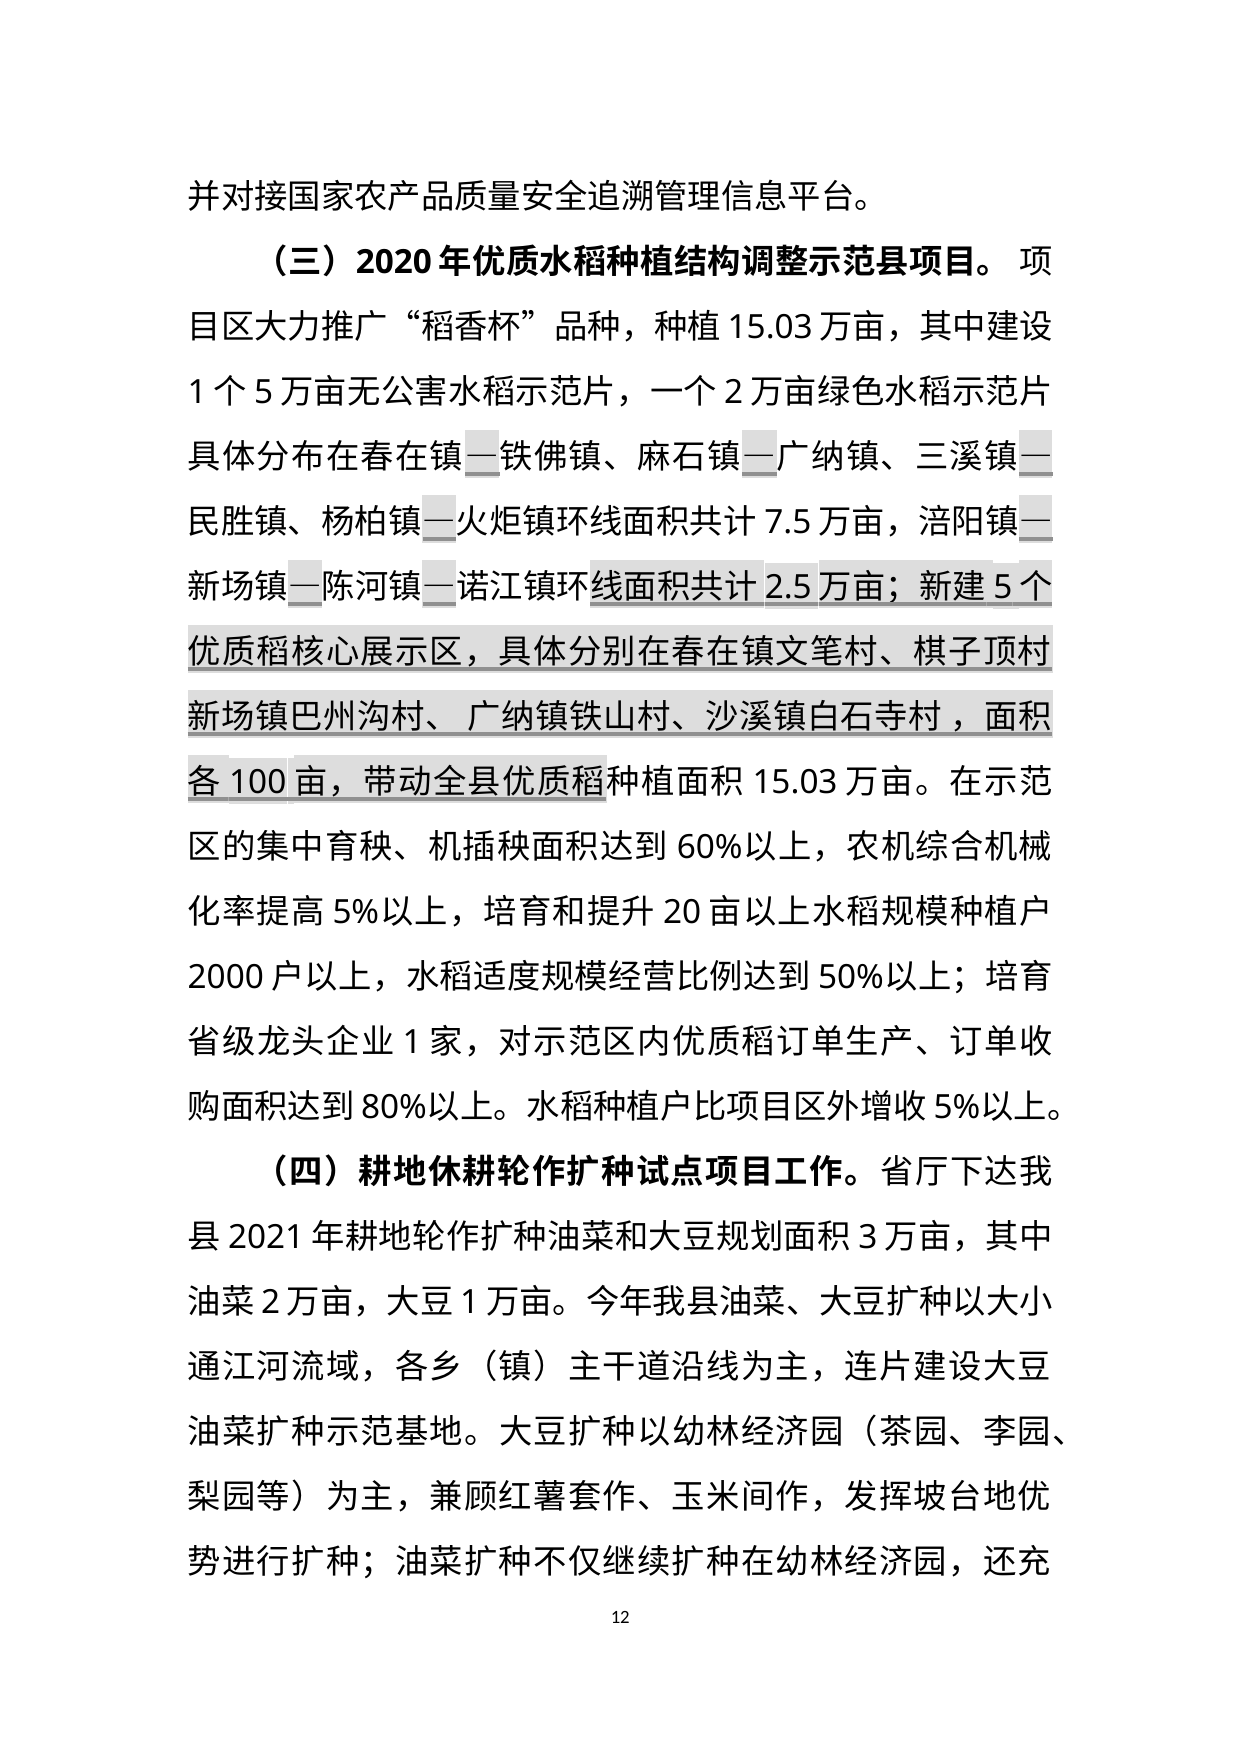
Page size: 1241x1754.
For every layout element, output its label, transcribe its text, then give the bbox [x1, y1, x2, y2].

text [187, 1137, 1053, 1592]
list （三）2020年优质水稻种植结构调整示范县项目。 项目区大力推广“稻香杯”品种，种植15.03万亩，其中建设1个5万亩无公害水稻示范片，一个2万亩绿色水稻示范片。具体分布在春在镇—铁佛镇、麻石镇—广纳镇、三溪镇—民胜镇、杨柏镇—火炬镇环线面积共计7.5万亩，涪阳镇—新场镇—陈河镇—诺江镇环线面积共计2.5万亩；新建5个优质稻核心展示区，具体分别在春在镇文笔村、棋子顶村、新场镇巴州沟村、 广纳镇铁山村、沙溪镇白石寺村 ，面积各100亩，带动全县优质稻种植面积15.03万亩。在示范区的集中育秧、机插秧面积达到60%以上，农机综合机械化率提高5%以上，培育和提升20亩以上水稻规模种植户2000户以上，水稻适度规模经营比例达到50%以上；培育省级龙头企业1家，对示范区内优质稻订单生产、订单收购面积达到80%以上。水稻种植户比项目区外增收5%以上。 [187, 733, 1053, 1137]
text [187, 162, 1053, 227]
list （三）2020年优质水稻种植结构调整示范县项目。 项目区大力推广“稻香杯”品种，种植15.03万亩，其中建设1个5万亩无公害水稻示范片，一个2万亩绿色水稻示范片。具体分布在春在镇—铁佛镇、麻石镇—广纳镇、三溪镇—民胜镇、杨柏镇—火炬镇环线面积共计7.5万亩，涪阳镇—新场镇—陈河镇—诺江镇环线面积共计2.5万亩；新建5个优质稻核心展示区，具体分别在春在镇文笔村、棋子顶村、新场镇巴州沟村、 广纳镇铁山村、沙溪镇白石寺村 ，面积各100亩，带动全县优质稻种植面积15.03万亩。在示范区的集中育秧、机插秧面积达到60%以上，农机综合机械化率提高5%以上，培育和提升20亩以上水稻规模种植户2000户以上，水稻适度规模经营比例达到50%以上；培育省级龙头企业1家，对示范区内优质稻订单生产、订单收购面积达到80%以上。水稻种植户比项目区外增收5%以上。 [187, 668, 1053, 732]
list （三）2020年优质水稻种植结构调整示范县项目。 项目区大力推广“稻香杯”品种，种植15.03万亩，其中建设1个5万亩无公害水稻示范片，一个2万亩绿色水稻示范片。具体分布在春在镇—铁佛镇、麻石镇—广纳镇、三溪镇—民胜镇、杨柏镇—火炬镇环线面积共计7.5万亩，涪阳镇—新场镇—陈河镇—诺江镇环线面积共计2.5万亩；新建5个优质稻核心展示区，具体分别在春在镇文笔村、棋子顶村、新场镇巴州沟村、 广纳镇铁山村、沙溪镇白石寺村 ，面积各100亩，带动全县优质稻种植面积15.03万亩。在示范区的集中育秧、机插秧面积达到60%以上，农机综合机械化率提高5%以上，培育和提升20亩以上水稻规模种植户2000户以上，水稻适度规模经营比例达到50%以上；培育省级龙头企业1家，对示范区内优质稻订单生产、订单收购面积达到80%以上。水稻种植户比项目区外增收5%以上。 [187, 227, 1053, 667]
